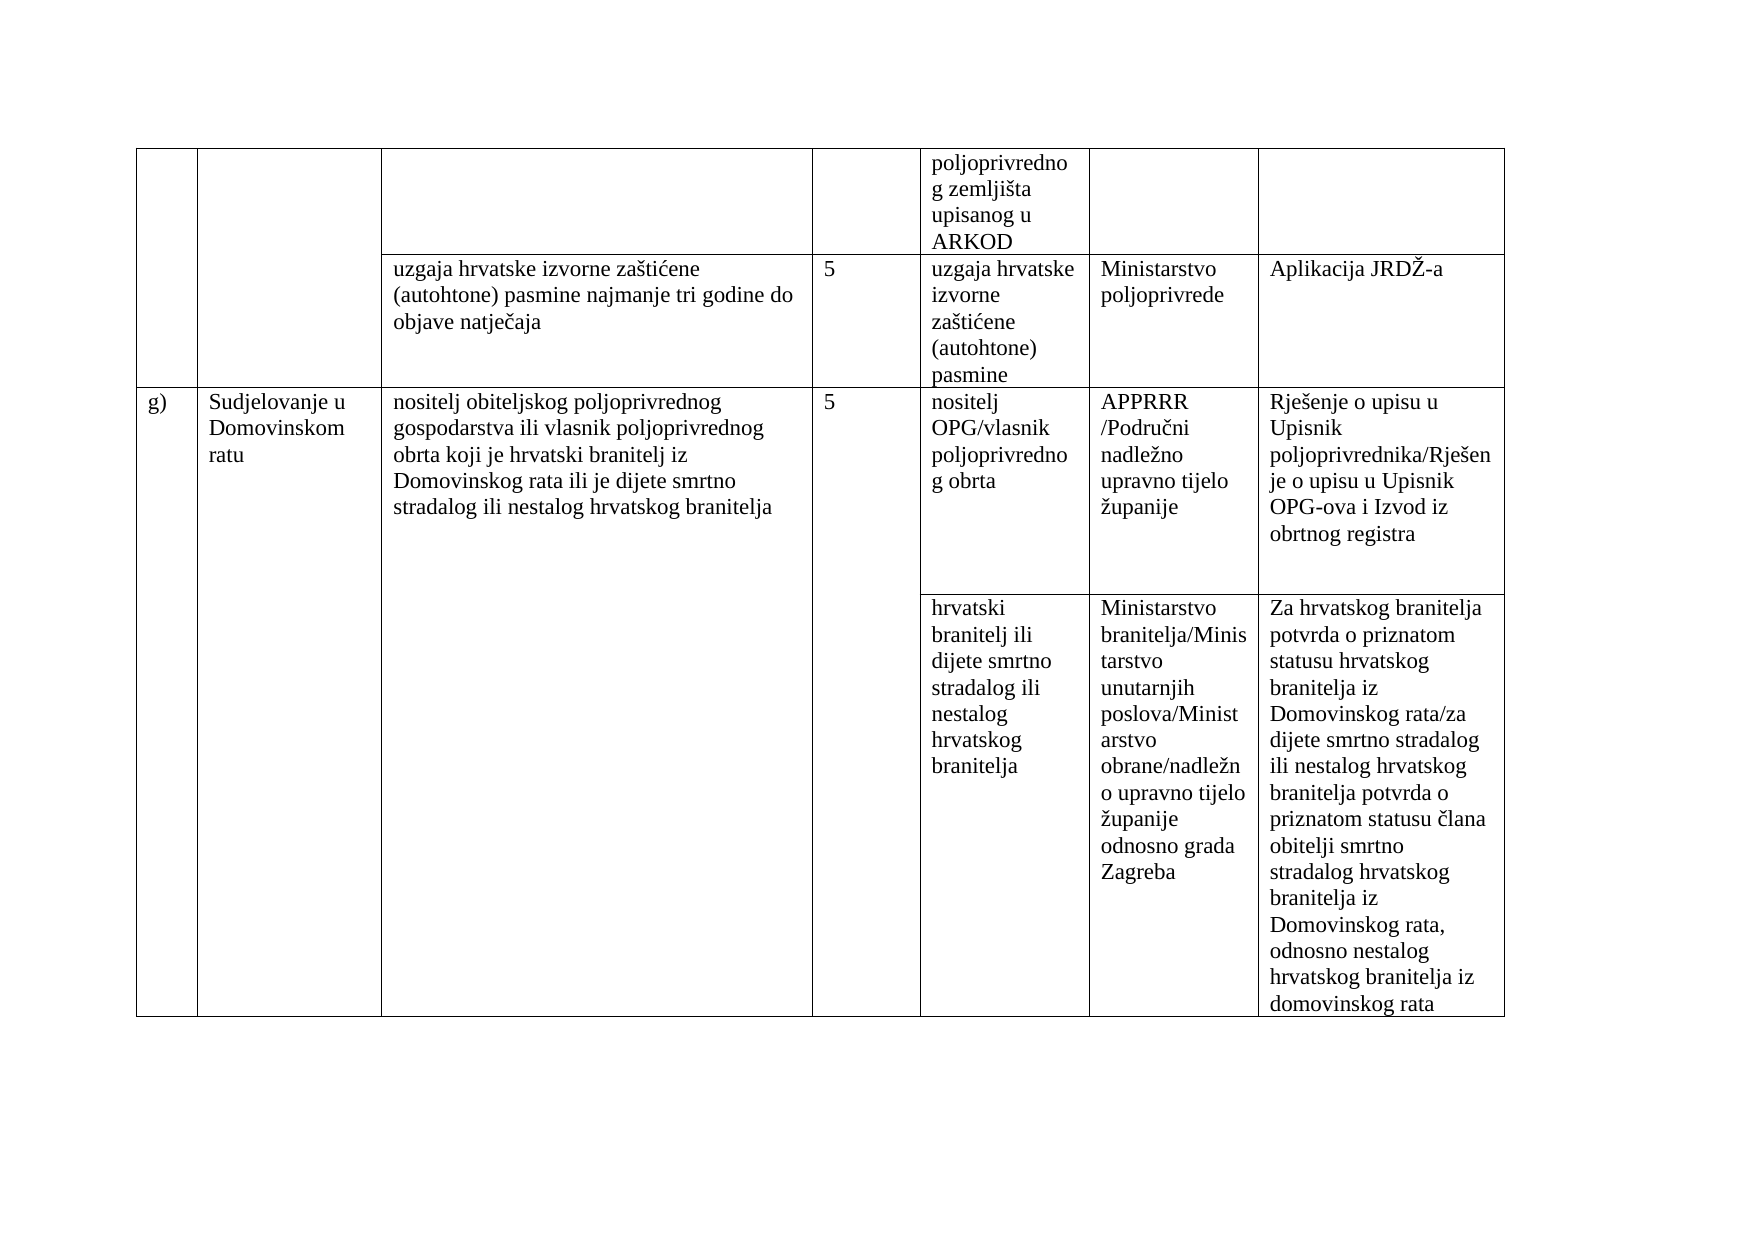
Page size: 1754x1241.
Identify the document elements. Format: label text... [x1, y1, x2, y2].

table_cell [198, 149, 381, 387]
table_cell Za hrvatskog branitelja potvrda o priznatom statusu hrvatskog branitelja iz Domovinskog rata/za dijete smrtno stradalog ili nestalog hrvatskog branitelja potvrda o priznatom statusu člana obitelji smrtno stradalog hrvatskog branitelja iz Domovinskog rata, odnosno nestalog hrvatskog branitelja iz domovinskog rata [1259, 595, 1504, 1016]
table_cell 5 [813, 149, 920, 254]
table_cell Sudjelovanje u Domovinskom ratu [198, 388, 381, 1016]
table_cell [1090, 149, 1258, 254]
table_cell Aplikacija JRDŽ-a [1259, 255, 1504, 387]
table_cell uzgaja hrvatske izvorne zaštićene (autohtone) pasmine najmanje tri godine do objave natječaja [382, 255, 812, 387]
table_cell 5 [813, 388, 920, 1016]
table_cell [921, 149, 1089, 254]
table_cell Rješenje o upisu u Upisnik poljoprivrednika/Rješenje o upisu u Upisnik OPG-ova i Izvod iz obrtnog registra [1259, 388, 1504, 593]
table_cell g) [137, 388, 197, 1016]
table_cell 5 [813, 255, 920, 387]
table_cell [1259, 149, 1504, 254]
table_cell nositelj OPG/vlasnik poljoprivrednog obrta [921, 388, 1089, 593]
table_cell APPRRR /Područni nadležno upravno tijelo županije [1090, 388, 1258, 593]
table_cell Ministarstvo branitelja/Ministarstvo unutarnjih poslova/Ministarstvo obrane/nadležno upravno tijelo županije odnosno grada Zagreba [1090, 595, 1258, 1016]
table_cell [382, 149, 812, 254]
table_cell Ministarstvo poljoprivrede [1090, 255, 1258, 387]
table_cell hrvatski branitelj ili dijete smrtno stradalog ili nestalog hrvatskog branitelja [921, 595, 1089, 1016]
table_cell uzgaja hrvatske izvorne zaštićene (autohtone) pasmine [921, 255, 1089, 387]
table_cell f) [137, 149, 197, 387]
table_cell nositelj obiteljskog poljoprivrednog gospodarstva ili vlasnik poljoprivrednog obrta koji je hrvatski branitelj iz Domovinskog rata ili je dijete smrtno stradalog ili nestalog hrvatskog branitelja [382, 388, 812, 1016]
